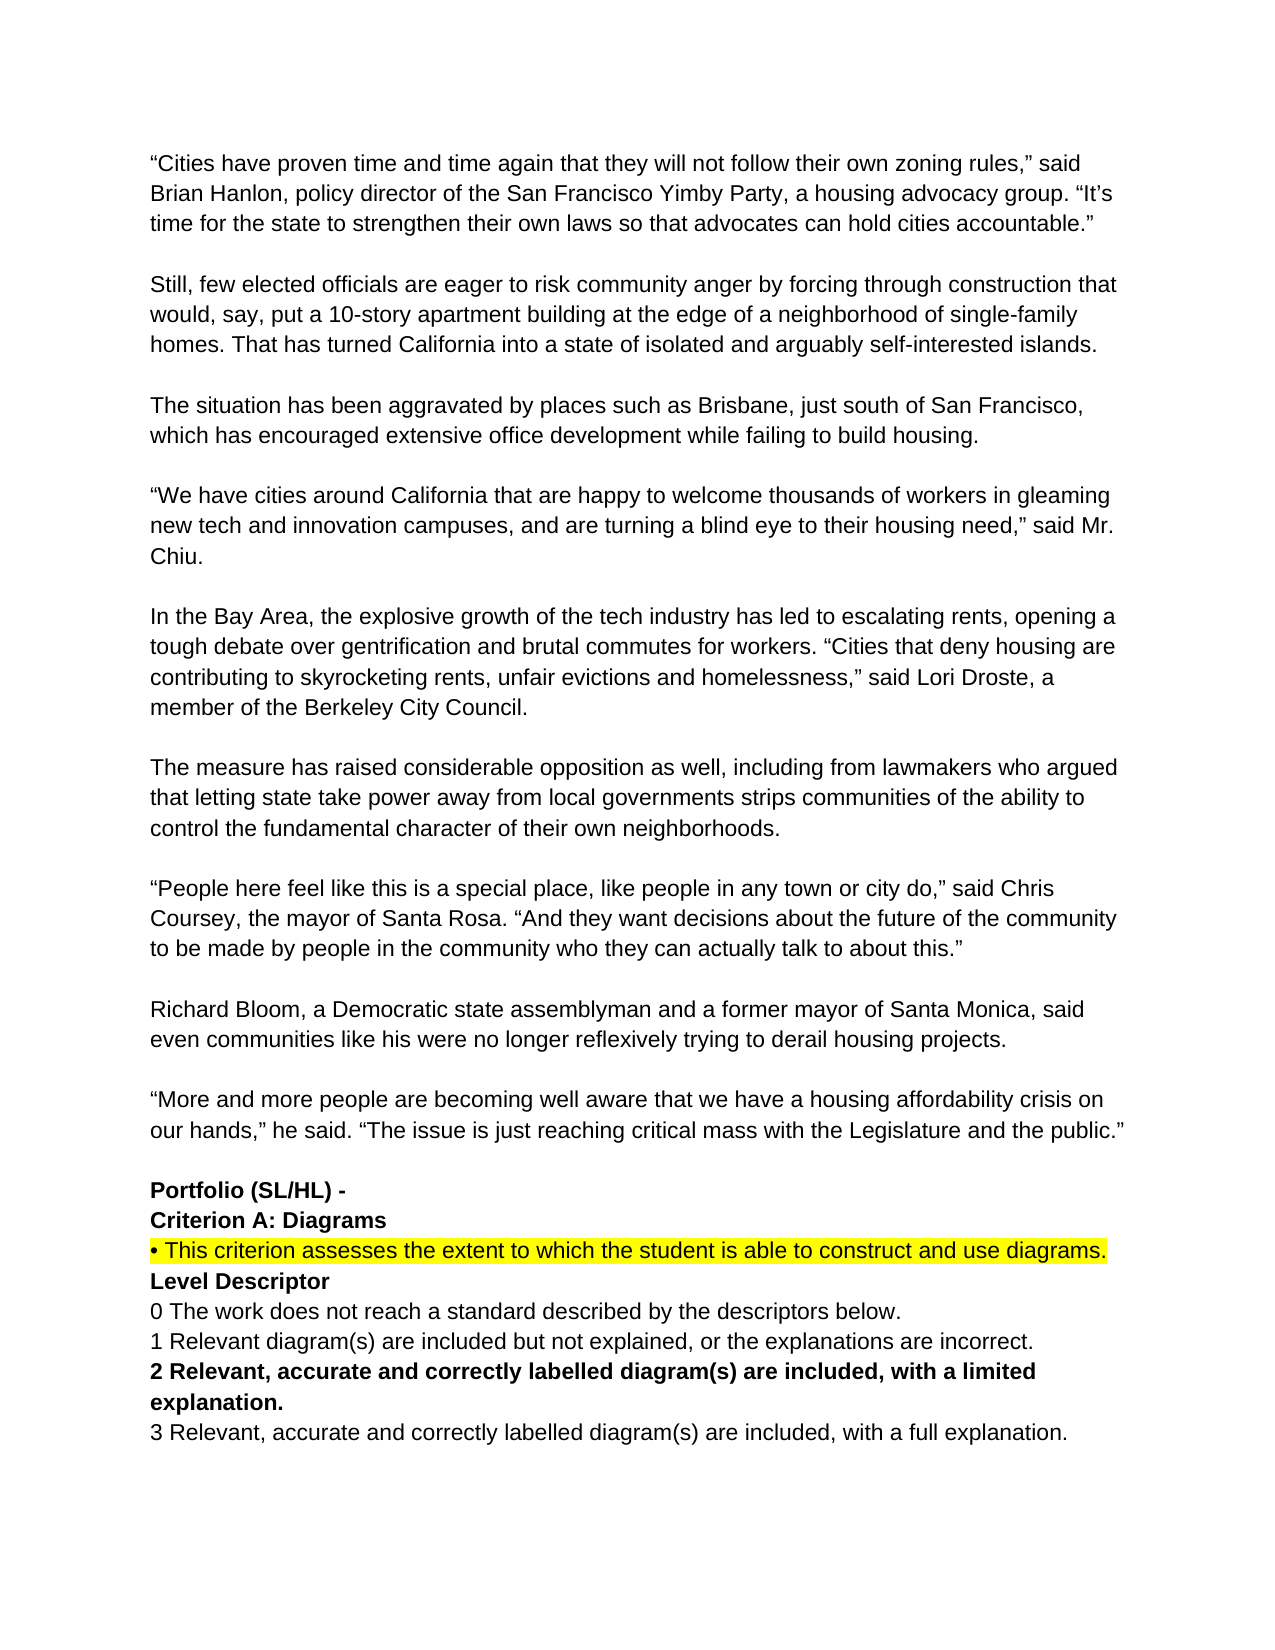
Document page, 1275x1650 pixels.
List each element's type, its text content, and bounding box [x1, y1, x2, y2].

text Level Descriptor [150, 1268, 1125, 1294]
text Criterion A: Diagrams [150, 1207, 1125, 1234]
text • This criterion assesses the extent to which the student is able to construct and use diagrams. [150, 1237, 1125, 1264]
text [150, 150, 1125, 1143]
text 1 Relevant diagram(s) are included but not explained, or the explanations are incorrect. [150, 1328, 1125, 1354]
text 2 Relevant, accurate and correctly labelled diagram(s) are included, with a limited explanation. [150, 1358, 1125, 1415]
text 3 Relevant, accurate and correctly labelled diagram(s) are included, with a full explanation. [150, 1419, 1125, 1445]
text Portfolio (SL/HL) - [150, 1177, 1125, 1203]
text 0 The work does not reach a standard described by the descriptors below. [150, 1298, 1125, 1324]
